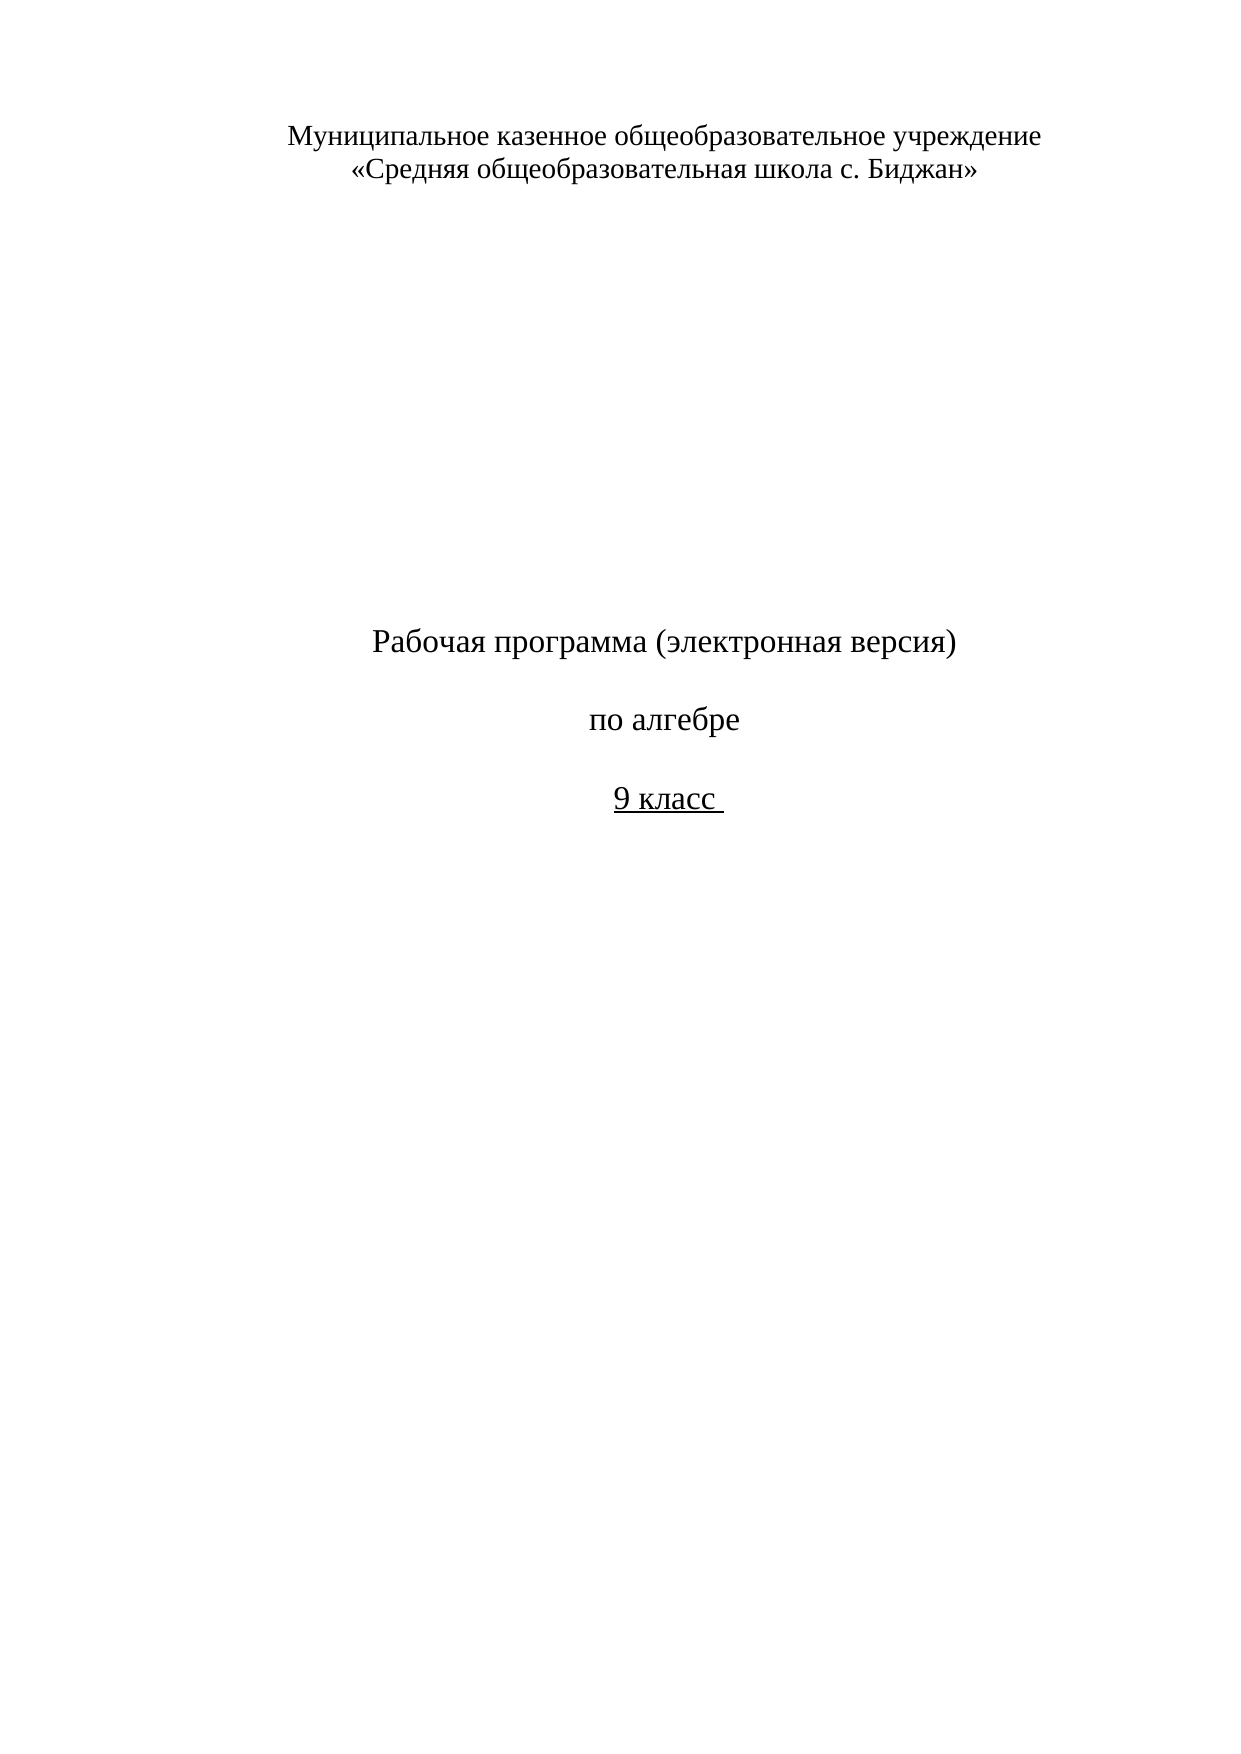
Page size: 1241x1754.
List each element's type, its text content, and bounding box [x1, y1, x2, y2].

text Рабочая программа (электронная версия) [177, 621, 1152, 659]
text Муниципальное казенное общеобразовательное учреждение [177, 118, 1152, 152]
text «Средняя общеобразовательная школа с. Биджан» [177, 152, 1152, 185]
text 9 класс [177, 778, 1152, 816]
text по алгебре [177, 699, 1152, 738]
